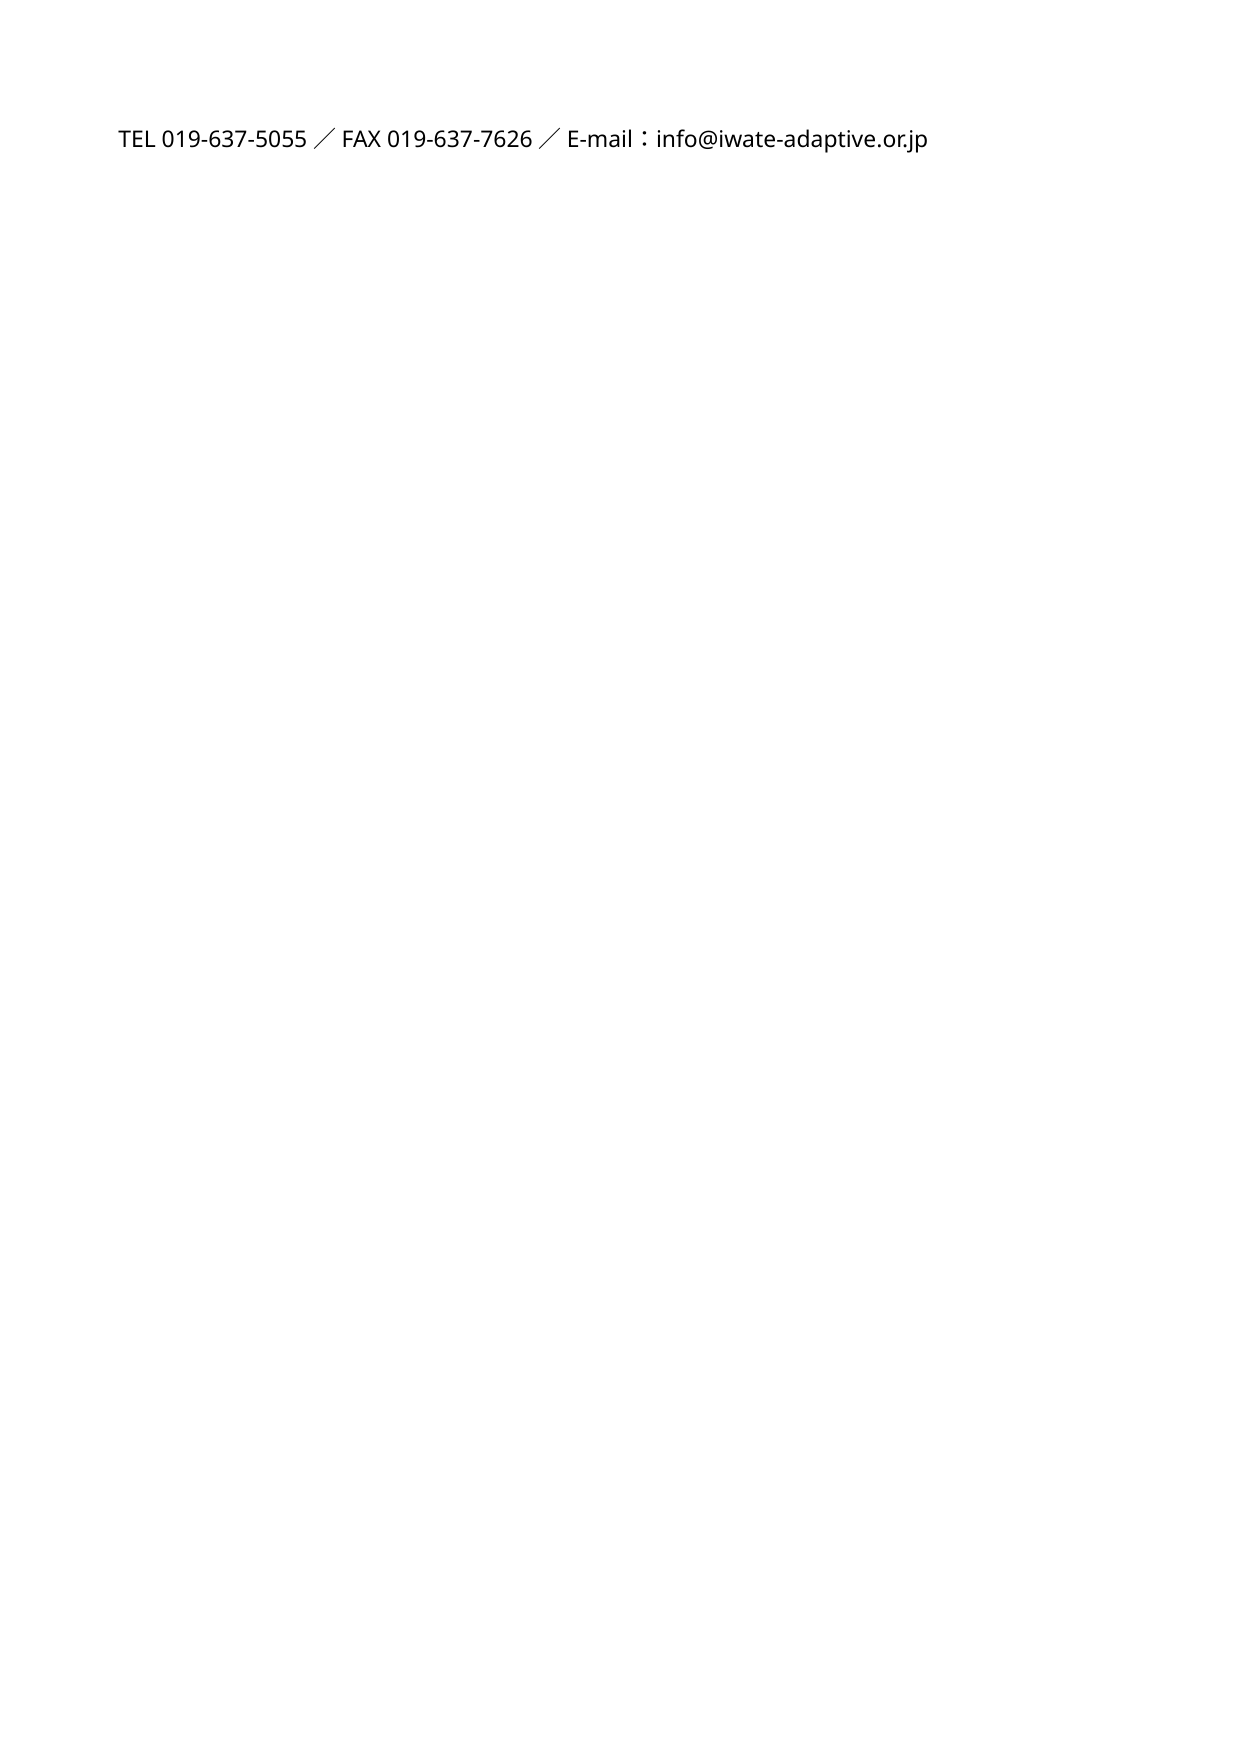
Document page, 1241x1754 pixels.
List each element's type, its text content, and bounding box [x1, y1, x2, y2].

text TEL 019-637-5055 ／ FAX 019-637-7626 ／ E-mail：info@iwate-adaptive.or.jp [118, 123, 1152, 154]
